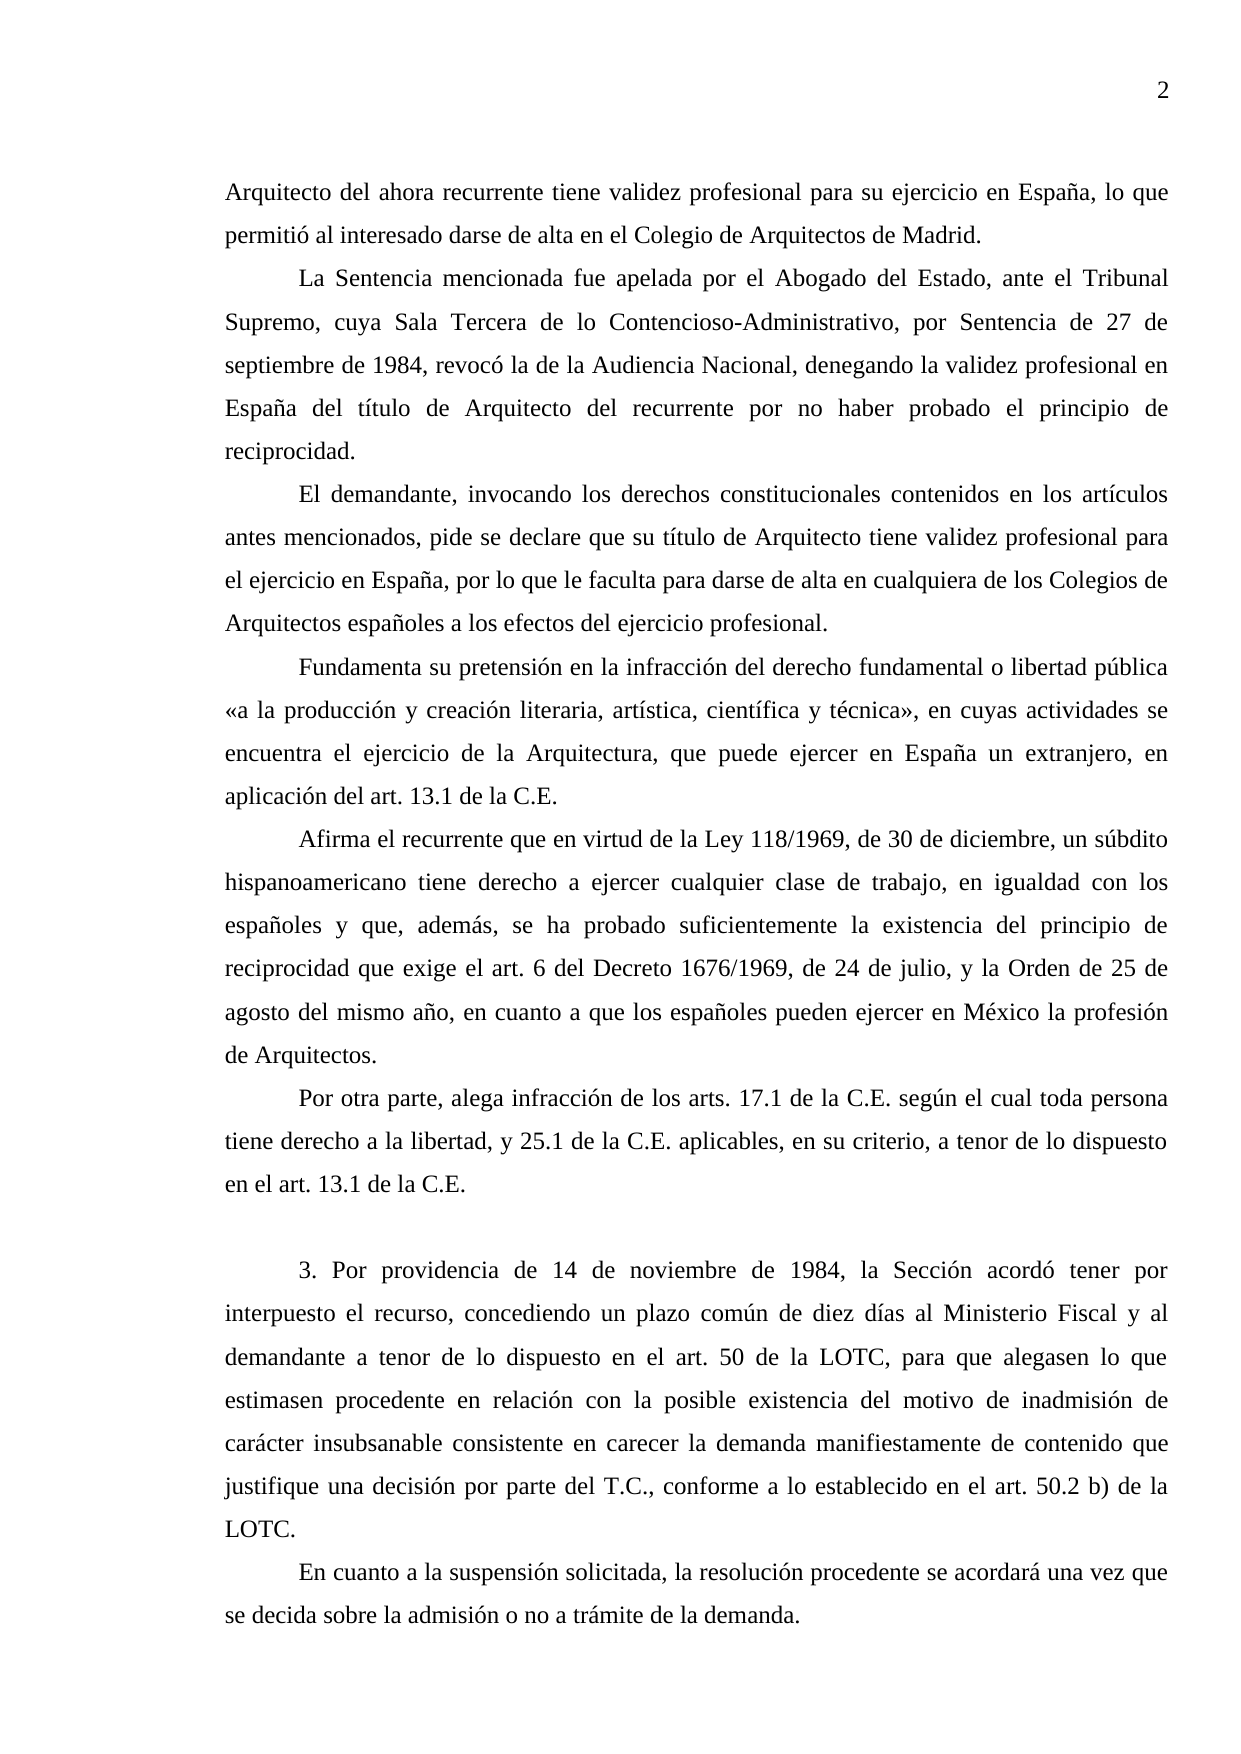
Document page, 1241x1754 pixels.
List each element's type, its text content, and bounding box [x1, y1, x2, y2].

text Fundamenta su pretensión en la infracción del derecho fundamental o libertad pública «a la producción y creación literaria, artística, científica y técnica», en cuyas actividades se encuentra el ejercicio de la Arquitectura, que puede ejercer en España un extranjero, en aplicación del art. 13.1 de la C.E. [224, 652, 1169, 810]
text El demandante, invocando los derechos constitucionales contenidos en los artículos antes mencionados, pide se declare que su título de Arquitecto tiene validez profesional para el ejercicio en España, por lo que le faculta para darse de alta en cualquiera de los Colegios de Arquitectos españoles a los efectos del ejercicio profesional. [224, 479, 1169, 637]
text La Sentencia mencionada fue apelada por el Abogado del Estado, ante el Tribunal Supremo, cuya Sala Tercera de lo Contencioso-Administrativo, por Sentencia de 27 de septiembre de 1984, revocó la de la Audiencia Nacional, denegando la validez profesional en España del título de Arquitecto del recurrente por no haber probado el principio de reciprocidad. [224, 263, 1169, 465]
text Afirma el recurrente que en virtud de la Ley 118/1969, de 30 de diciembre, un súbdito hispanoamericano tiene derecho a ejercer cualquier clase de trabajo, en igualdad con los españoles y que, además, se ha probado suficientemente la existencia del principio de reciprocidad que exige el art. 6 del Decreto 1676/1969, de 24 de julio, y la Orden de 25 de agosto del mismo año, en cuanto a que los españoles pueden ejercer en México la profesión de Arquitectos. [224, 824, 1169, 1068]
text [224, 177, 1169, 249]
text 3. Por providencia de 14 de noviembre de 1984, la Sección acordó tener por interpuesto el recurso, concediendo un plazo común de diez días al Ministerio Fiscal y al demandante a tenor de lo dispuesto en el art. 50 de la LOTC, para que alegasen lo que estimasen procedente en relación con la posible existencia del motivo de inadmisión de carácter insubsanable consistente en carecer la demanda manifiestamente de contenido que justifique una decisión por parte del T.C., conforme a lo establecido en el art. 50.2 b) de la LOTC. [224, 1255, 1169, 1543]
text En cuanto a la suspensión solicitada, la resolución procedente se acordará una vez que se decida sobre la admisión o no a trámite de la demanda. [224, 1557, 1169, 1629]
text Por otra parte, alega infracción de los arts. 17.1 de la C.E. según el cual toda persona tiene derecho a la libertad, y 25.1 de la C.E. aplicables, en su criterio, a tenor de lo dispuesto en el art. 13.1 de la C.E. [224, 1083, 1169, 1198]
